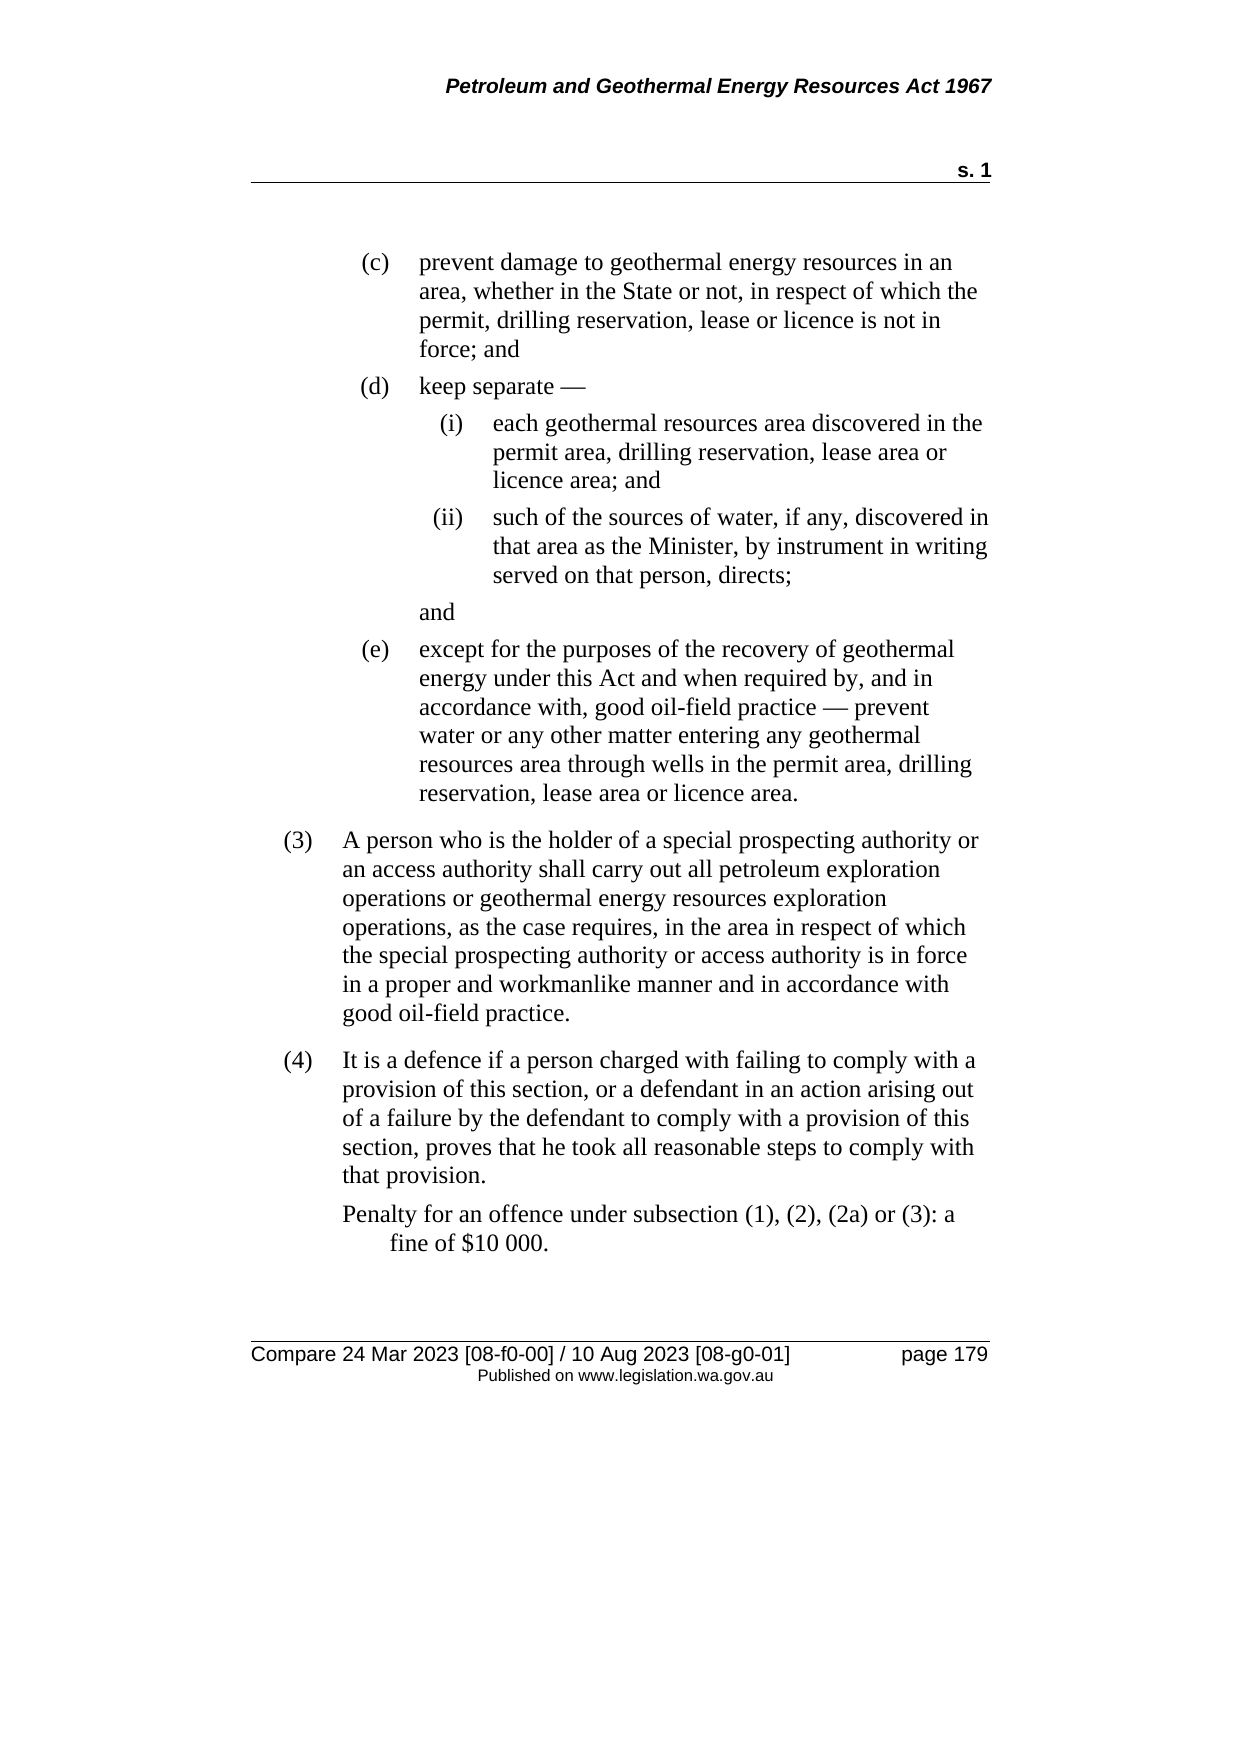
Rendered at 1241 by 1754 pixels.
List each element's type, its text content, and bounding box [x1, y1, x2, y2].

text (e) except for the purposes of the recovery of geothermal energy under this Act and when required by, and in accordance with, good oil-field practice — prevent water or any other matter entering any geothermal resources area through wells in the permit area, drilling reservation, lease area or licence area. [251, 634, 990, 807]
text (i) each geothermal resources area discovered in the permit area, drilling reservation, lease area or licence area; and [251, 408, 990, 494]
text and [251, 597, 990, 626]
text (ii) such of the sources of water, if any, discovered in that area as the Minister, by instrument in writing served on that person, directs; [251, 502, 990, 589]
text Penalty for an offence under subsection (1), (2), (2a) or (3): a fine of $10 000. [251, 1199, 990, 1257]
text (3) A person who is the holder of a special prospecting authority or an access authority shall carry out all petroleum exploration operations or geothermal energy resources exploration operations, as the case requires, in the area in respect of which the special prospecting authority or access authority is in force in a proper and workmanlike manner and in accordance with good oil-field practice. [251, 825, 990, 1027]
text (c) prevent damage to geothermal energy resources in an area, whether in the State or not, in respect of which the permit, drilling reservation, lease or licence is not in force; and [251, 247, 990, 362]
text (d) keep separate — [251, 371, 990, 399]
text (4) It is a defence if a person charged with failing to comply with a provision of this section, or a defendant in an action arising out of a failure by the defendant to comply with a provision of this section, proves that he took all reasonable steps to comply with that provision. [251, 1045, 990, 1189]
